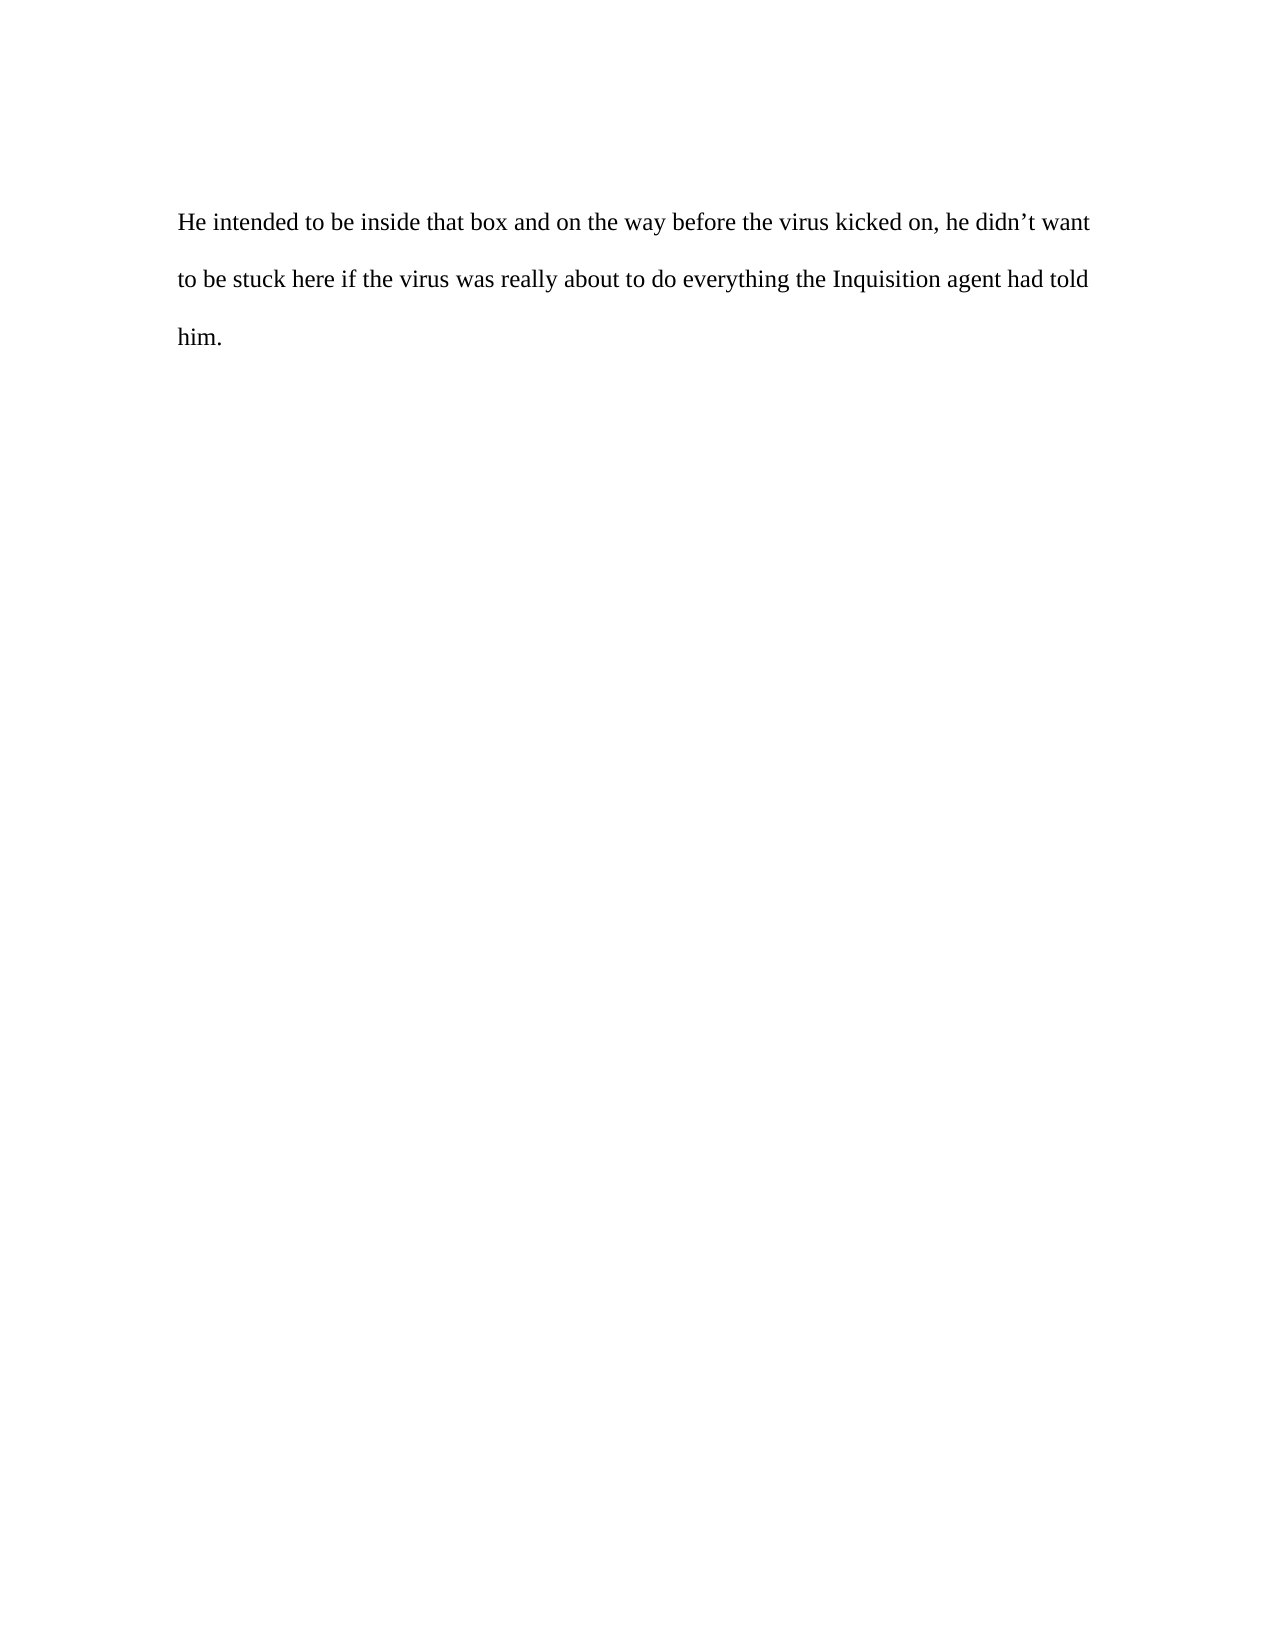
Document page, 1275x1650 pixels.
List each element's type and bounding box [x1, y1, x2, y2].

text [177, 207, 1098, 351]
